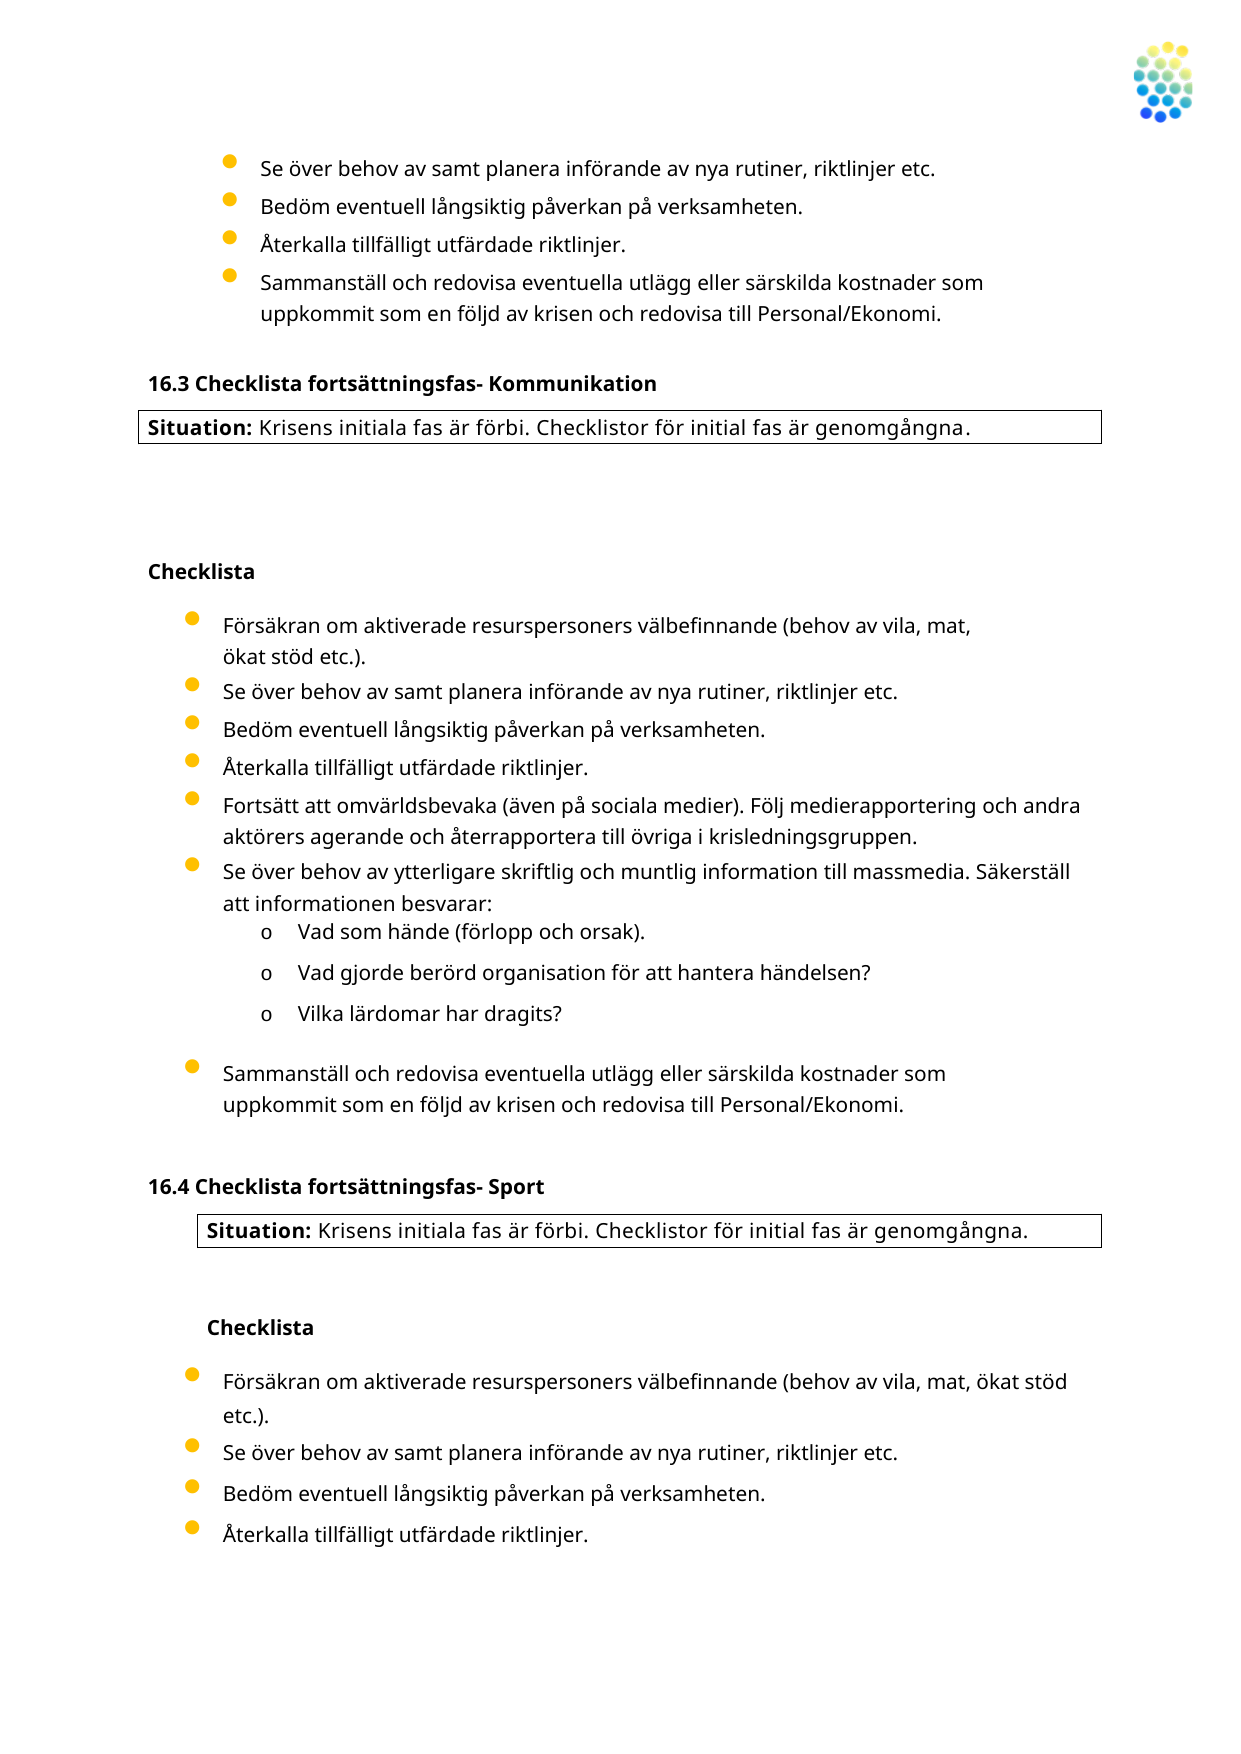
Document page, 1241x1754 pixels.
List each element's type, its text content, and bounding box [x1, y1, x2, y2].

text Checklista [148, 557, 1093, 585]
list Vad gjorde berörd organisation för att hantera händelsen? [260, 958, 1093, 987]
list Vad som hände (förlopp och orsak). [260, 917, 1093, 946]
list Fortsätt att omvärldsbevaka (även på sociala medier). Följ medierapportering och andra aktörers agerande och återrapportera till övriga i krisledningsgruppen. [185, 784, 1093, 851]
list Sammanställ och redovisa eventuella utlägg eller särskilda kostnader som uppkommit som en följd av krisen och redovisa till Personal/Ekonomi. [223, 261, 994, 328]
list Sammanställ och redovisa eventuella utlägg eller särskilda kostnader som uppkommit som en följd av krisen och redovisa till Personal/Ekonomi. [185, 1053, 994, 1119]
list Återkalla tillfälligt utfärdade riktlinjer. [223, 223, 994, 261]
text 16.3 Checklista fortsättningsfas- Kommunikation [148, 369, 994, 397]
list Försäkran om aktiverade resurspersoners välbefinnande (behov av vila, mat, ökat stöd etc.). [185, 1361, 1093, 1429]
text 16.4 Checklista fortsättningsfas- Sport [148, 1172, 994, 1201]
list Se över behov av samt planera införande av nya rutiner, riktlinjer etc. [185, 671, 1093, 708]
picture [1132, 40, 1193, 121]
text Checklista [207, 1313, 1093, 1342]
list Se över behov av ytterligare skriftlig och muntlig information till massmedia. Säkerställ att informationen besvarar: [185, 851, 1093, 917]
list Återkalla tillfälligt utfärdade riktlinjer. [185, 1513, 1093, 1551]
list Bedöm eventuell långsiktig påverkan på verksamheten. [185, 708, 994, 746]
list Bedöm eventuell långsiktig påverkan på verksamheten. [223, 186, 994, 223]
list Vilka lärdomar har dragits? [260, 999, 1093, 1028]
text Situation: Krisens initiala fas är förbi. Checklistor för initial fas är genomgångna. [139, 411, 1101, 443]
list Bedöm eventuell långsiktig påverkan på verksamheten. [185, 1472, 1093, 1510]
list Återkalla tillfälligt utfärdade riktlinjer. [185, 746, 994, 784]
list Se över behov av samt planera införande av nya rutiner, riktlinjer etc. [185, 1432, 1093, 1469]
text Situation: Krisens initiala fas är förbi. Checklistor för initial fas är genomgångna. [198, 1215, 1101, 1247]
list Försäkran om aktiverade resurspersoners välbefinnande (behov av vila, mat, ökat stöd etc.). [185, 604, 994, 671]
list Se över behov av samt planera införande av nya rutiner, riktlinjer etc. [223, 148, 1093, 186]
